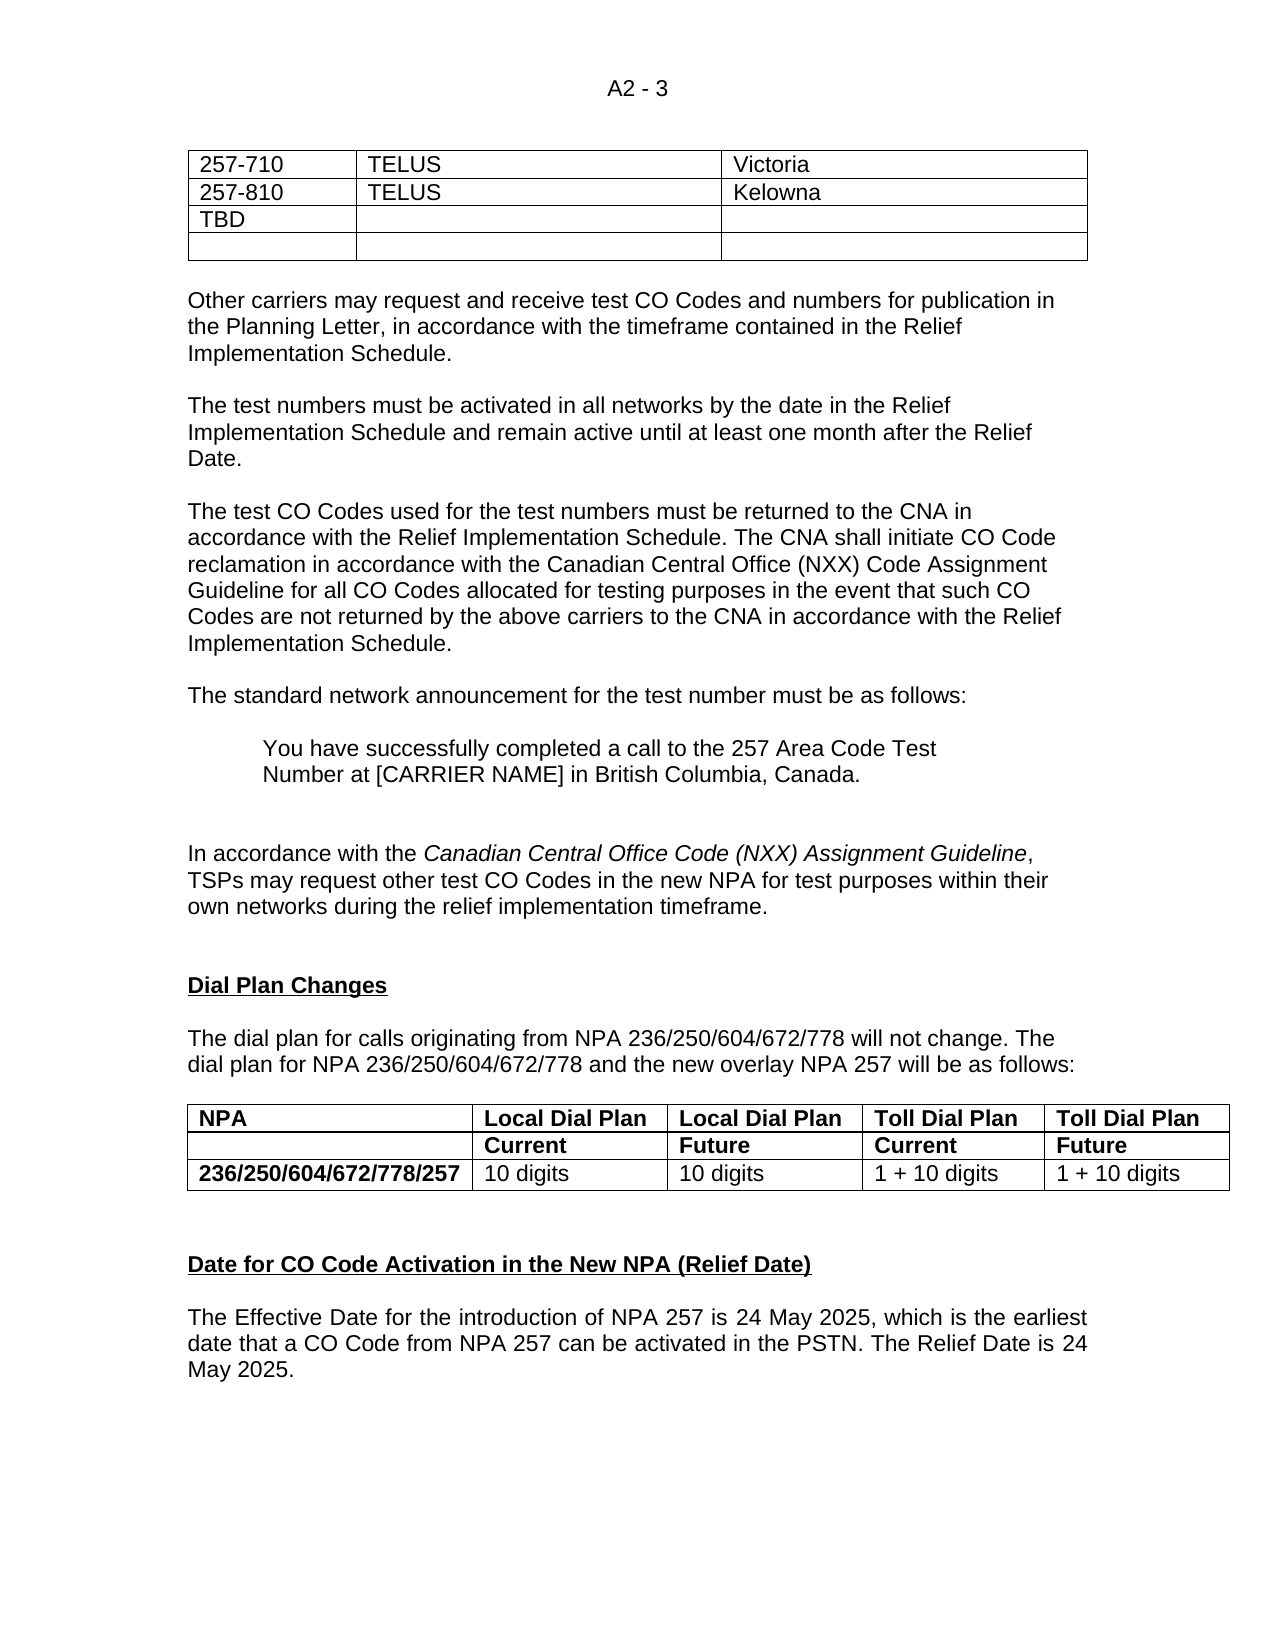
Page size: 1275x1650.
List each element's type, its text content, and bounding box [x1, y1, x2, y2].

text The test numbers must be activated in all networks by the date in the Relief Implementation Schedule and remain active until at least one month after the Relief Date. [187, 392, 1087, 471]
table_cell [722, 233, 1087, 259]
table_cell 1 + 10 digits [1045, 1160, 1229, 1190]
text You have successfully completed a call to the 257 Area Code Test Number at [CARRIER NAME] in British Columbia, Canada. [262, 735, 937, 788]
table_cell 257-810 [189, 179, 356, 205]
text In accordance with the Canadian Central Office Code (NXX) Assignment Guideline, TSPs may request other test CO Codes in the new NPA for test purposes within their own networks during the relief implementation timeframe. [187, 840, 1087, 919]
table_header Toll Dial Plan [1045, 1105, 1229, 1131]
table_cell Current [473, 1133, 667, 1159]
table_cell 1 + 10 digits [863, 1160, 1044, 1190]
table_cell Current [863, 1133, 1044, 1159]
text The Effective Date for the introduction of NPA 257 is 24 May 2025, which is the earliest date that a CO Code from NPA 257 can be activated in the PSTN. The Relief Date is 24 May 2025. [187, 1304, 1087, 1383]
table_cell Future [1045, 1133, 1229, 1159]
table_cell TBD [189, 206, 356, 232]
table_cell [357, 206, 721, 232]
table_header Local Dial Plan [668, 1105, 862, 1131]
table_cell [189, 233, 356, 259]
table_cell [188, 1133, 472, 1159]
table_header Toll Dial Plan [863, 1105, 1044, 1131]
table_cell 10 digits [473, 1160, 667, 1190]
text The dial plan for calls originating from NPA 236/250/604/672/778 will not change. The dial plan for NPA 236/250/604/672/778 and the new overlay NPA 257 will be as follows: [187, 1025, 1087, 1078]
text Dial Plan Changes [187, 972, 1087, 998]
table_header NPA [188, 1105, 472, 1131]
table_cell 257-710 [189, 151, 356, 177]
text The test CO Codes used for the test numbers must be returned to the CNA in accordance with the Relief Implementation Schedule. The CNA shall initiate CO Code reclamation in accordance with the Canadian Central Office (NXX) Code Assignment Guideline for all CO Codes allocated for testing purposes in the event that such CO Codes are not returned by the above carriers to the CNA in accordance with the Relief Implementation Schedule. [187, 498, 1087, 656]
text Date for CO Code Activation in the New NPA (Relief Date) [187, 1251, 1087, 1277]
table_header Local Dial Plan [473, 1105, 667, 1131]
table_cell 10 digits [668, 1160, 862, 1190]
table_cell TELUS [357, 151, 721, 177]
table_cell [357, 233, 721, 259]
table_cell Kelowna [722, 179, 1087, 205]
table_cell Future [668, 1133, 862, 1159]
table_cell [722, 206, 1087, 232]
table_cell TELUS [357, 179, 721, 205]
table_cell Victoria [722, 151, 1087, 177]
text Other carriers may request and receive test CO Codes and numbers for publication in the Planning Letter, in accordance with the timeframe contained in the Relief Implementation Schedule. [187, 287, 1087, 366]
table_cell 236/250/604/672/778/257 [188, 1160, 472, 1190]
text The standard network announcement for the test number must be as follows: [187, 682, 1087, 709]
